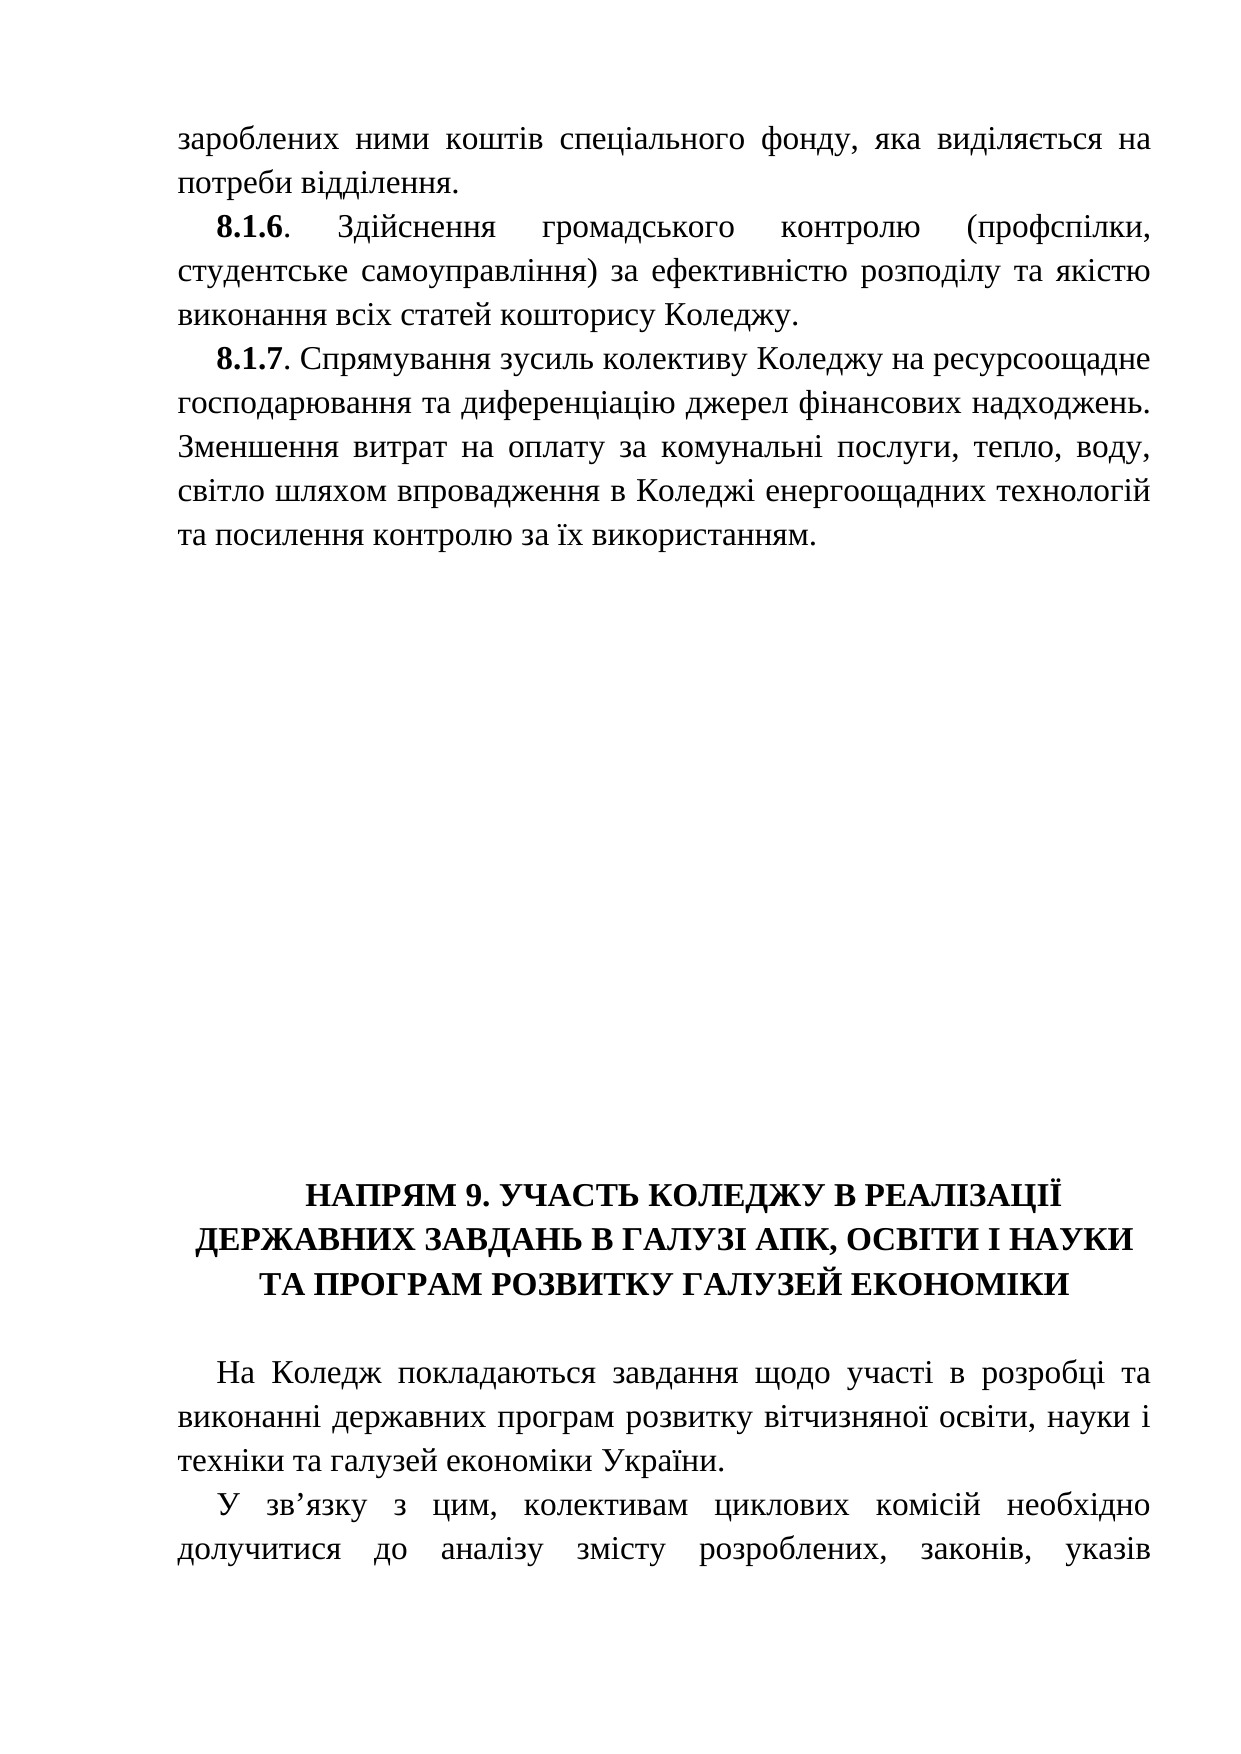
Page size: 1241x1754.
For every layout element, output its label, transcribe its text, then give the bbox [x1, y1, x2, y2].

text 8.1.6. Здійснення громадського контролю (профспілки, студентське самоуправління) за ефективністю розподілу та якістю виконання всіх статей кошторису Коледжу. [177, 206, 1152, 333]
text На Коледж покладаються завдання щодо участі в розробці та виконанні державних програм розвитку вітчизняної освіти, науки і техніки та галузей економіки України. [177, 1352, 1152, 1478]
text 8.1.7. Спрямування зусиль колективу Коледжу на ресурсоощадне господарювання та диференціацію джерел фінансових надходжень. Зменшення витрат на оплату за комунальні послуги, тепло, воду, світло шляхом впровадження в Коледжі енергоощадних технологій та посилення контролю за їх використанням. [177, 338, 1152, 553]
text НАПРЯМ 9. УЧАСТЬ КОЛЕДЖУ В РЕАЛІЗАЦІЇ ДЕРЖАВНИХ ЗАВДАНЬ В ГАЛУЗІ АПК, ОСВІТИ І НАУКИ ТА ПРОГРАМ РОЗВИТКУ ГАЛУЗЕЙ ЕКОНОМІКИ [177, 1176, 1152, 1302]
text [177, 118, 1152, 201]
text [177, 1484, 1152, 1566]
